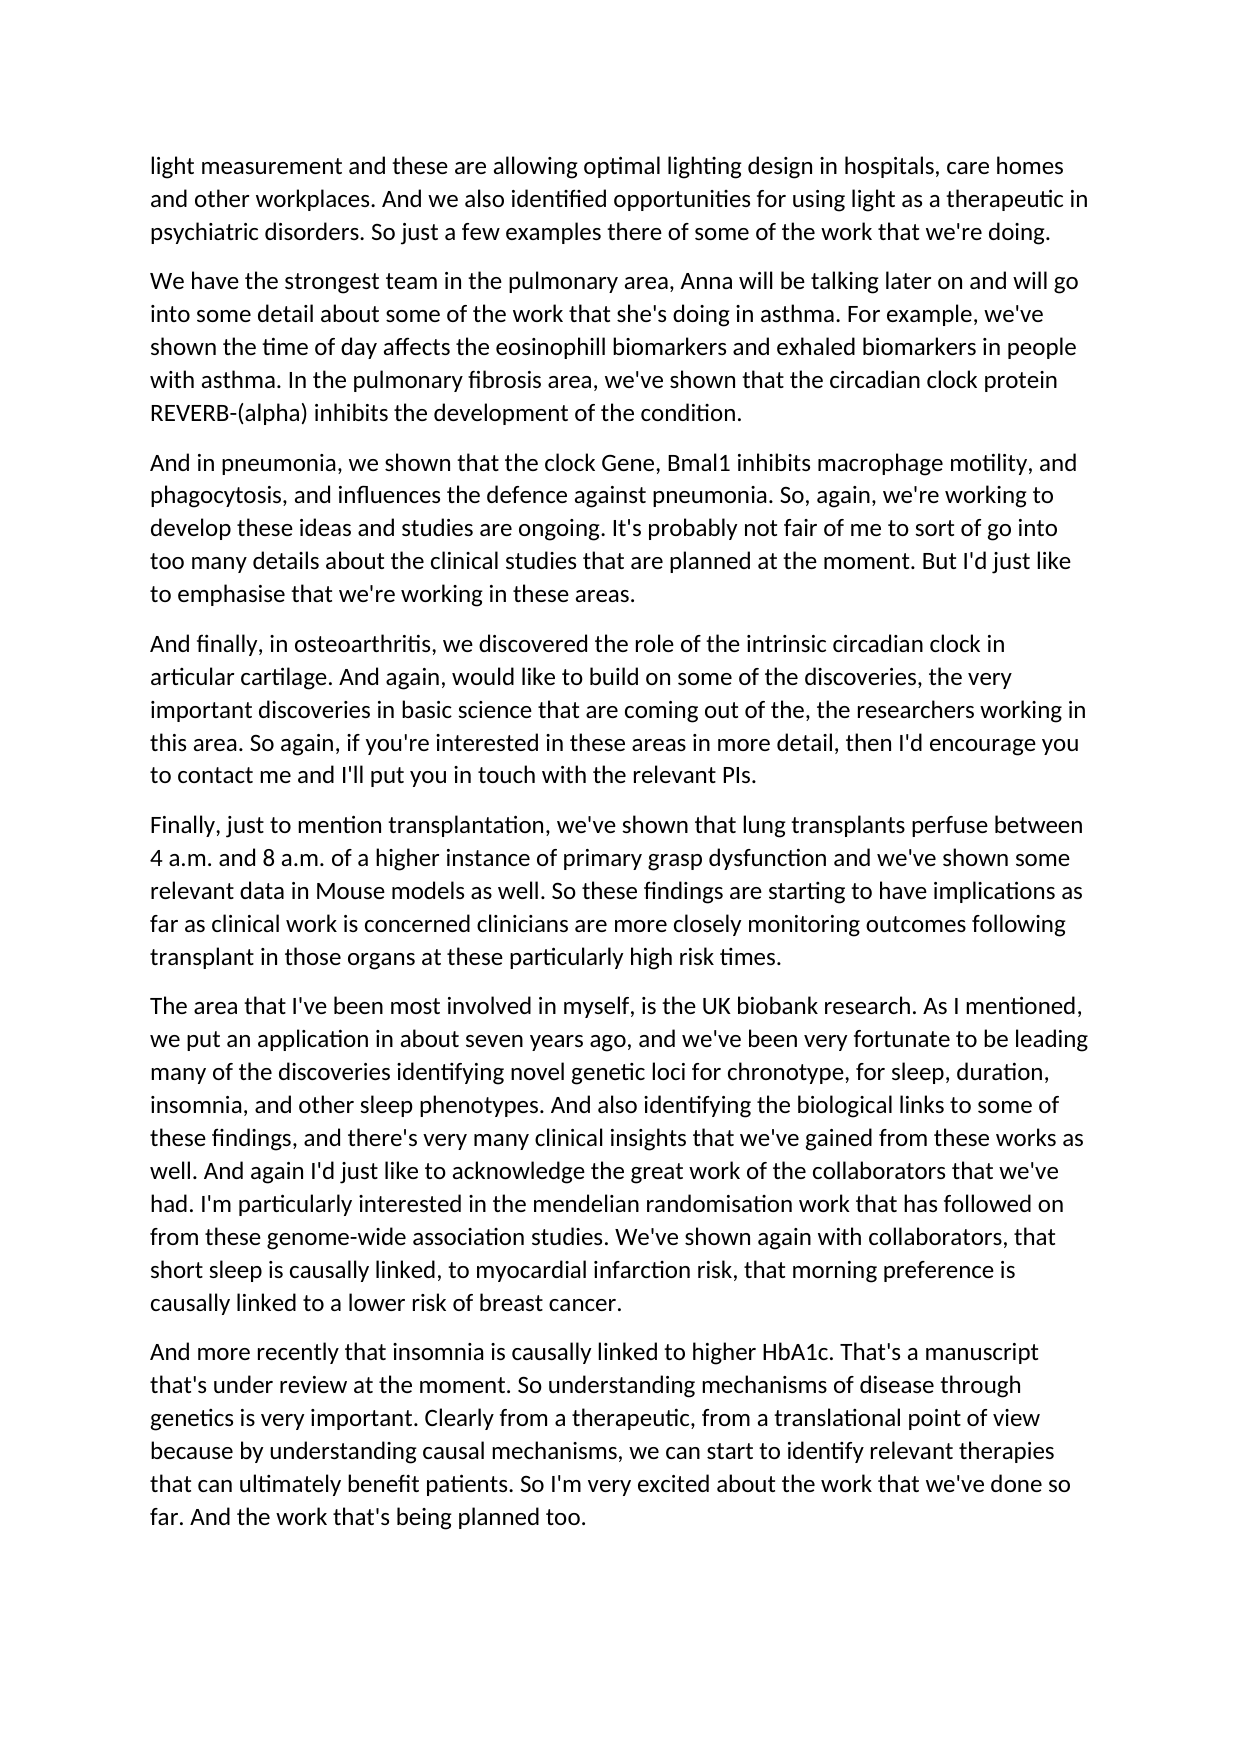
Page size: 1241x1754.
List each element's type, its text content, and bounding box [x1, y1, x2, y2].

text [150, 150, 1090, 246]
text And finally, in osteoarthritis, we discovered the role of the intrinsic circadian clock in articular cartilage. And again, would like to build on some of the discoveries, the very important discoveries in basic science that are coming out of the, the researchers working in this area. So again, if you're interested in these areas in more detail, then I'd encourage you to contact me and I'll put you in touch with the relevant PIs. [150, 628, 1090, 790]
text We have the strongest team in the pulmonary area, Anna will be talking later on and will go into some detail about some of the work that she's doing in asthma. For example, we've shown the time of day affects the eosinophill biomarkers and exhaled biomarkers in people with asthma. In the pulmonary fibrosis area, we've shown that the circadian clock protein REVERB-(alpha) inhibits the development of the condition. [150, 265, 1090, 428]
text Finally, just to mention transplantation, we've shown that lung transplants perfuse between 4 a.m. and 8 a.m. of a higher instance of primary grasp dysfunction and we've shown some relevant data in Mouse models as well. So these findings are starting to have implications as far as clinical work is concerned clinicians are more closely monitoring outcomes following transplant in those organs at these particularly high risk times. [150, 809, 1090, 971]
text The area that I've been most involved in myself, is the UK biobank research. As I mentioned, we put an application in about seven years ago, and we've been very fortunate to be leading many of the discoveries identifying novel genetic loci for chronotype, for sleep, duration, insomnia, and other sleep phenotypes. And also identifying the biological links to some of these findings, and there's very many clinical insights that we've gained from these works as well. And again I'd just like to acknowledge the great work of the collaborators that we've had. I'm particularly interested in the mendelian randomisation work that has followed on from these genome-wide association studies. We've shown again with collaborators, that short sleep is causally linked, to myocardial infarction risk, that morning preference is causally linked to a lower risk of breast cancer. [150, 990, 1090, 1317]
text And more recently that insomnia is causally linked to higher HbA1c. That's a manuscript that's under review at the moment. So understanding mechanisms of disease through genetics is very important. Clearly from a therapeutic, from a translational point of view because by understanding causal mechanisms, we can start to identify relevant therapies that can ultimately benefit patients. So I'm very excited about the work that we've done so far. And the work that's being planned too. [150, 1336, 1090, 1531]
text And in pneumonia, we shown that the clock Gene, Bmal1 inhibits macrophage motility, and phagocytosis, and influences the defence against pneumonia. So, again, we're working to develop these ideas and studies are ongoing. It's probably not fair of me to sort of go into too many details about the clinical studies that are planned at the moment. But I'd just like to emphasise that we're working in these areas. [150, 447, 1090, 609]
